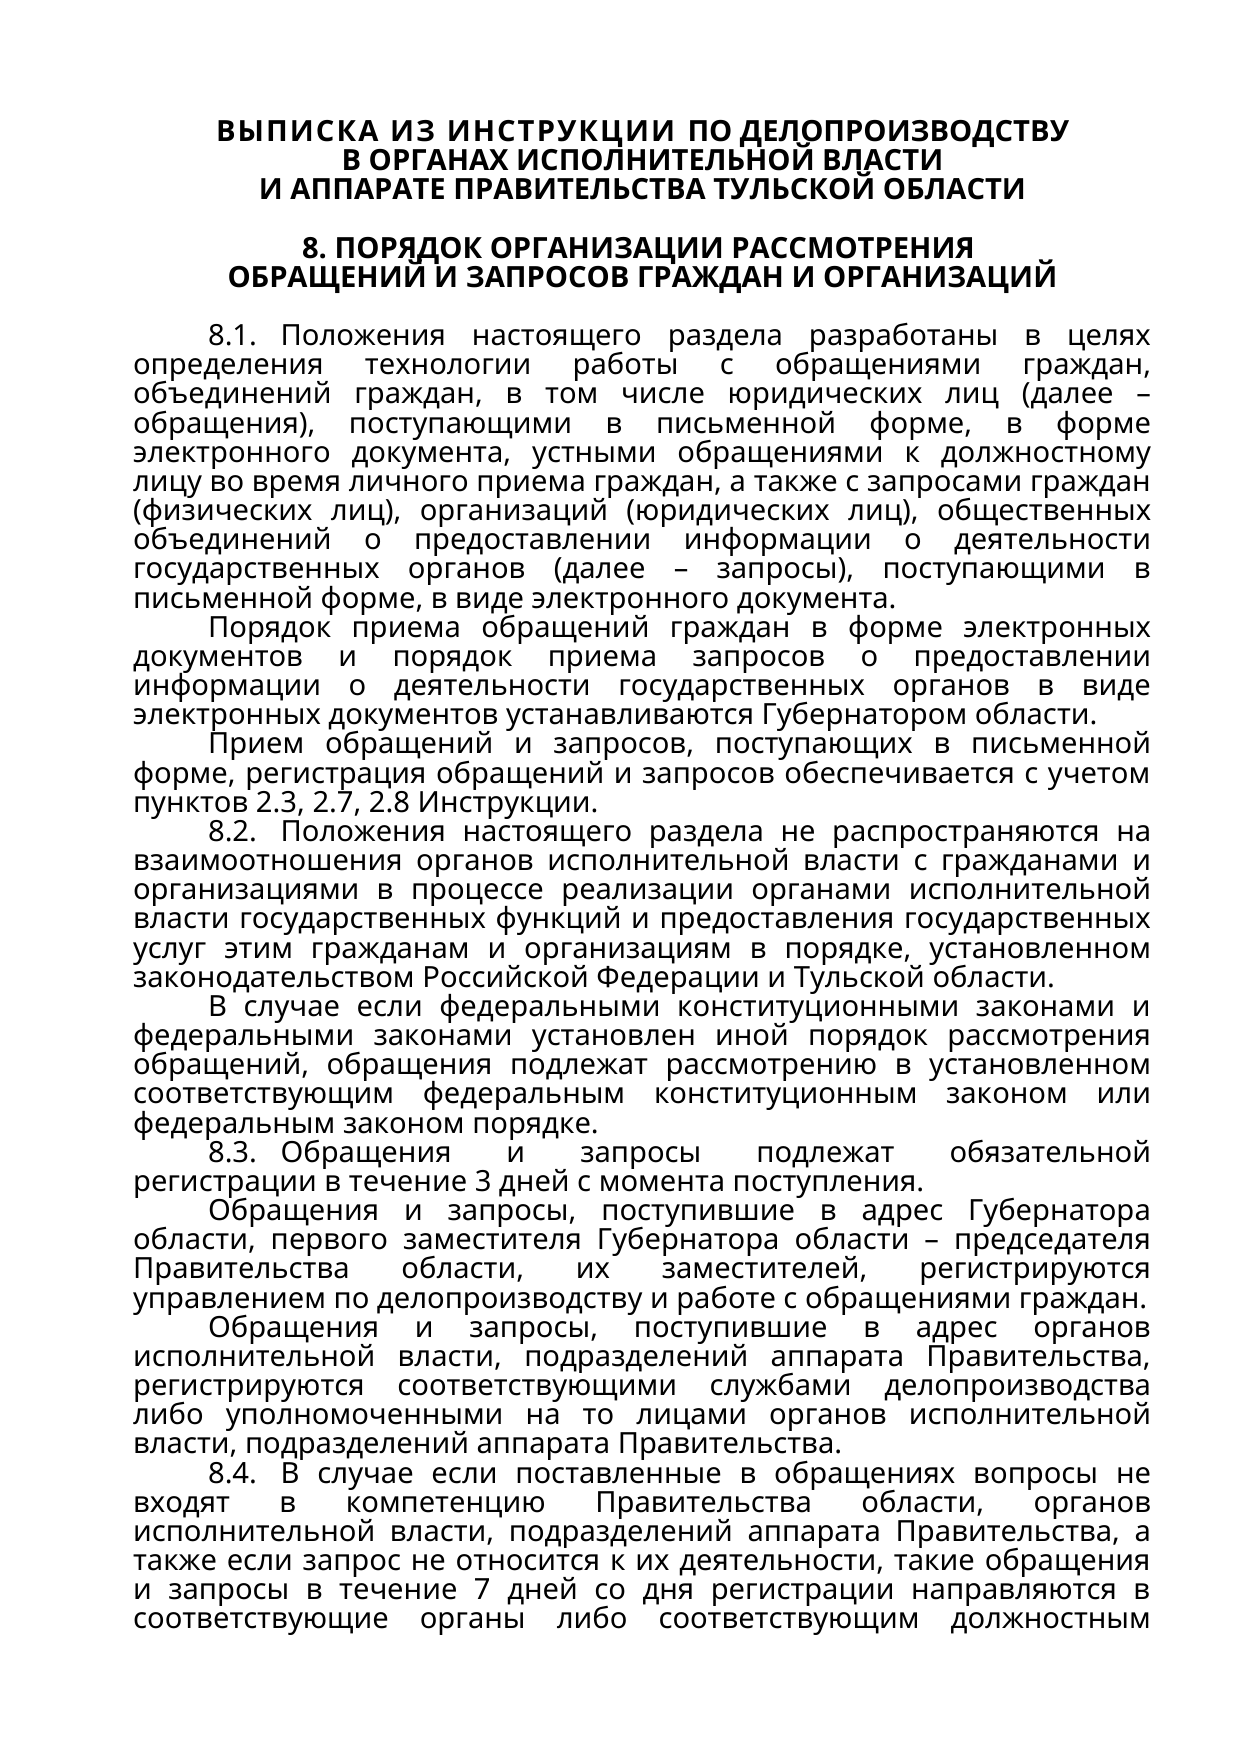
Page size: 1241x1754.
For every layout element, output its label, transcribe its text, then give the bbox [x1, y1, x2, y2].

list Положения настоящего раздела не распространяются на взаимоотношения органов исполнительной власти с гражданами и организациями в процессе реализации органами исполнительной власти государственных функций и предоставления государственных услуг этим гражданам и организациям в порядке, установленном законодательством Российской Федерации и Тульской области. [133, 818, 1152, 993]
text Обращения и запросы, поступившие в адрес Губернатора области, первого заместителя Губернатора области – председателя Правительства области, их заместителей, регистрируются управлением по делопроизводству и работе с обращениями граждан. [133, 1197, 1152, 1314]
text И АППАРАТЕ ПРАВИТЕЛЬСТВА ТУЛЬСКОЙ ОБЛАСТИ [133, 176, 1152, 206]
text В случае если федеральными конституционными законами и федеральными законами установлен иной порядок рассмотрения обращений, обращения подлежат рассмотрению в установленном соответствующим федеральным конституционным законом или федеральным законом порядке. [133, 993, 1152, 1139]
text ВыПИСКА из ИНСТРУКЦИи ПО ДЕЛОПРОИЗВОДСТВУ [133, 118, 1152, 147]
text Порядок приема обращений граждан в форме электронных документов и порядок приема запросов о предоставлении информации о деятельности государственных органов в виде электронных документов устанавливаются Губернатором области. [133, 614, 1152, 731]
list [133, 1460, 1152, 1635]
text Прием обращений и запросов, поступающих в письменной форме, регистрация обращений и запросов обеспечивается с учетом пунктов 2.3, 2.7, 2.8 Инструкции. [133, 731, 1152, 818]
text В ОРГАНАХ ИСПОЛНИТЕЛЬНОЙ ВЛАСТИ [133, 147, 1152, 176]
list Обращения и запросы подлежат обязательной регистрации в течение 3 дней с момента поступления. [133, 1139, 1152, 1197]
list 8. Порядок ОРГАНИЗАЦИИ рассмотрения обращений и запросов граждан И ОРГАНИЗАЦИЙ [133, 235, 1152, 293]
text Обращения и запросы, поступившие в адрес органов исполнительной власти, подразделений аппарата Правительства, регистрируются соответствующими службами делопроизводства либо уполномоченными на то лицами органов исполнительной власти, подразделений аппарата Правительства. [133, 1314, 1152, 1460]
list Положения настоящего раздела разработаны в целях определения технологии работы с обращениями граждан, объединений граждан, в том числе юридических лиц (далее – обращения), поступающими в письменной форме, в форме электронного документа, устными обращениями к должностному лицу во время личного приема граждан, а также с запросами граждан (физических лиц), организаций (юридических лиц), общественных объединений о предоставлении информации о деятельности государственных органов (далее – запросы), поступающими в письменной форме, в виде электронного документа. [133, 322, 1152, 614]
